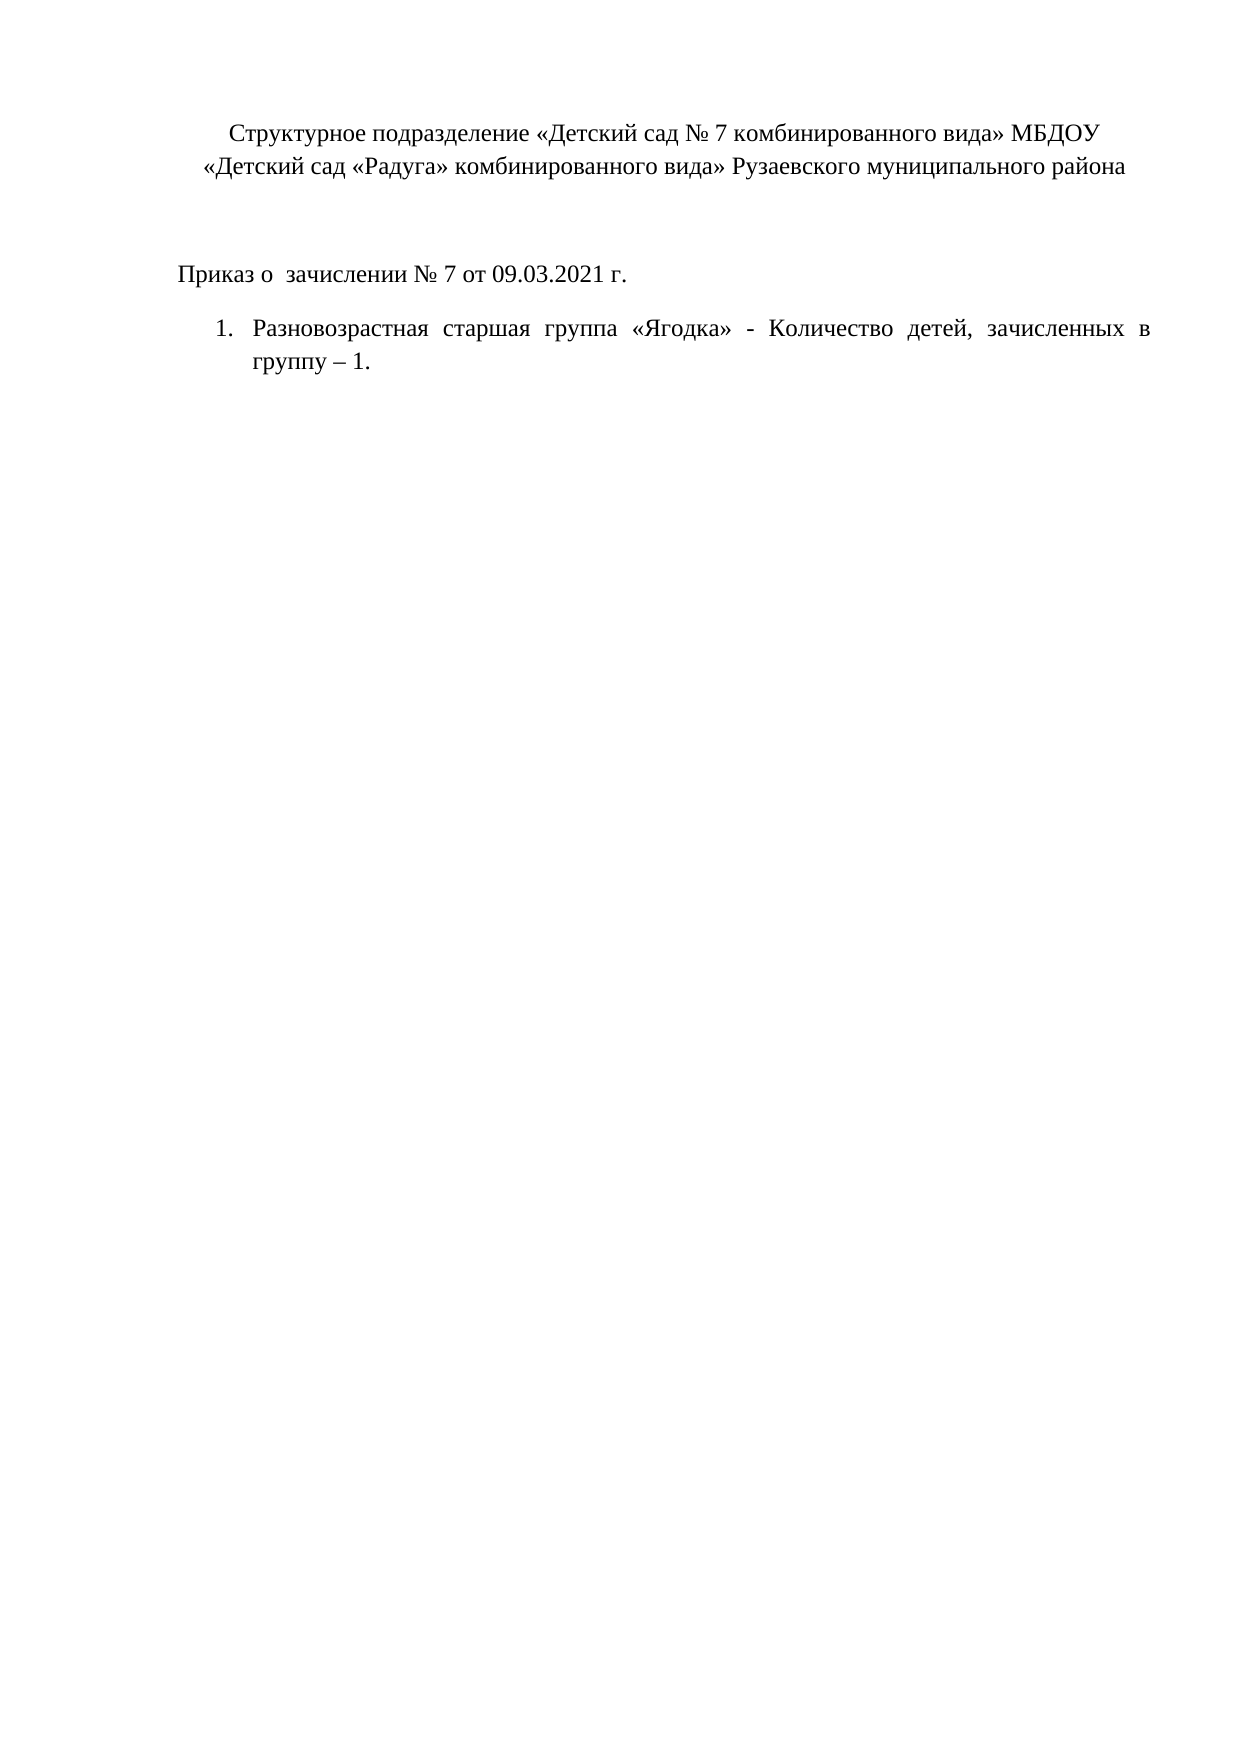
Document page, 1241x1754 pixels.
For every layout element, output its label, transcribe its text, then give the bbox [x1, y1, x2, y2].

text Структурное подразделение «Детский сад № 7 комбинированного вида» МБДОУ «Детский сад «Радуга» комбинированного вида» Рузаевского муниципального района [177, 118, 1152, 180]
list Разновозрастная старшая группа «Ягодка» - Количество детей, зачисленных в группу – 1. [215, 313, 1152, 374]
text Приказ о зачислении № 7 от 09.03.2021 г. [177, 259, 1152, 288]
